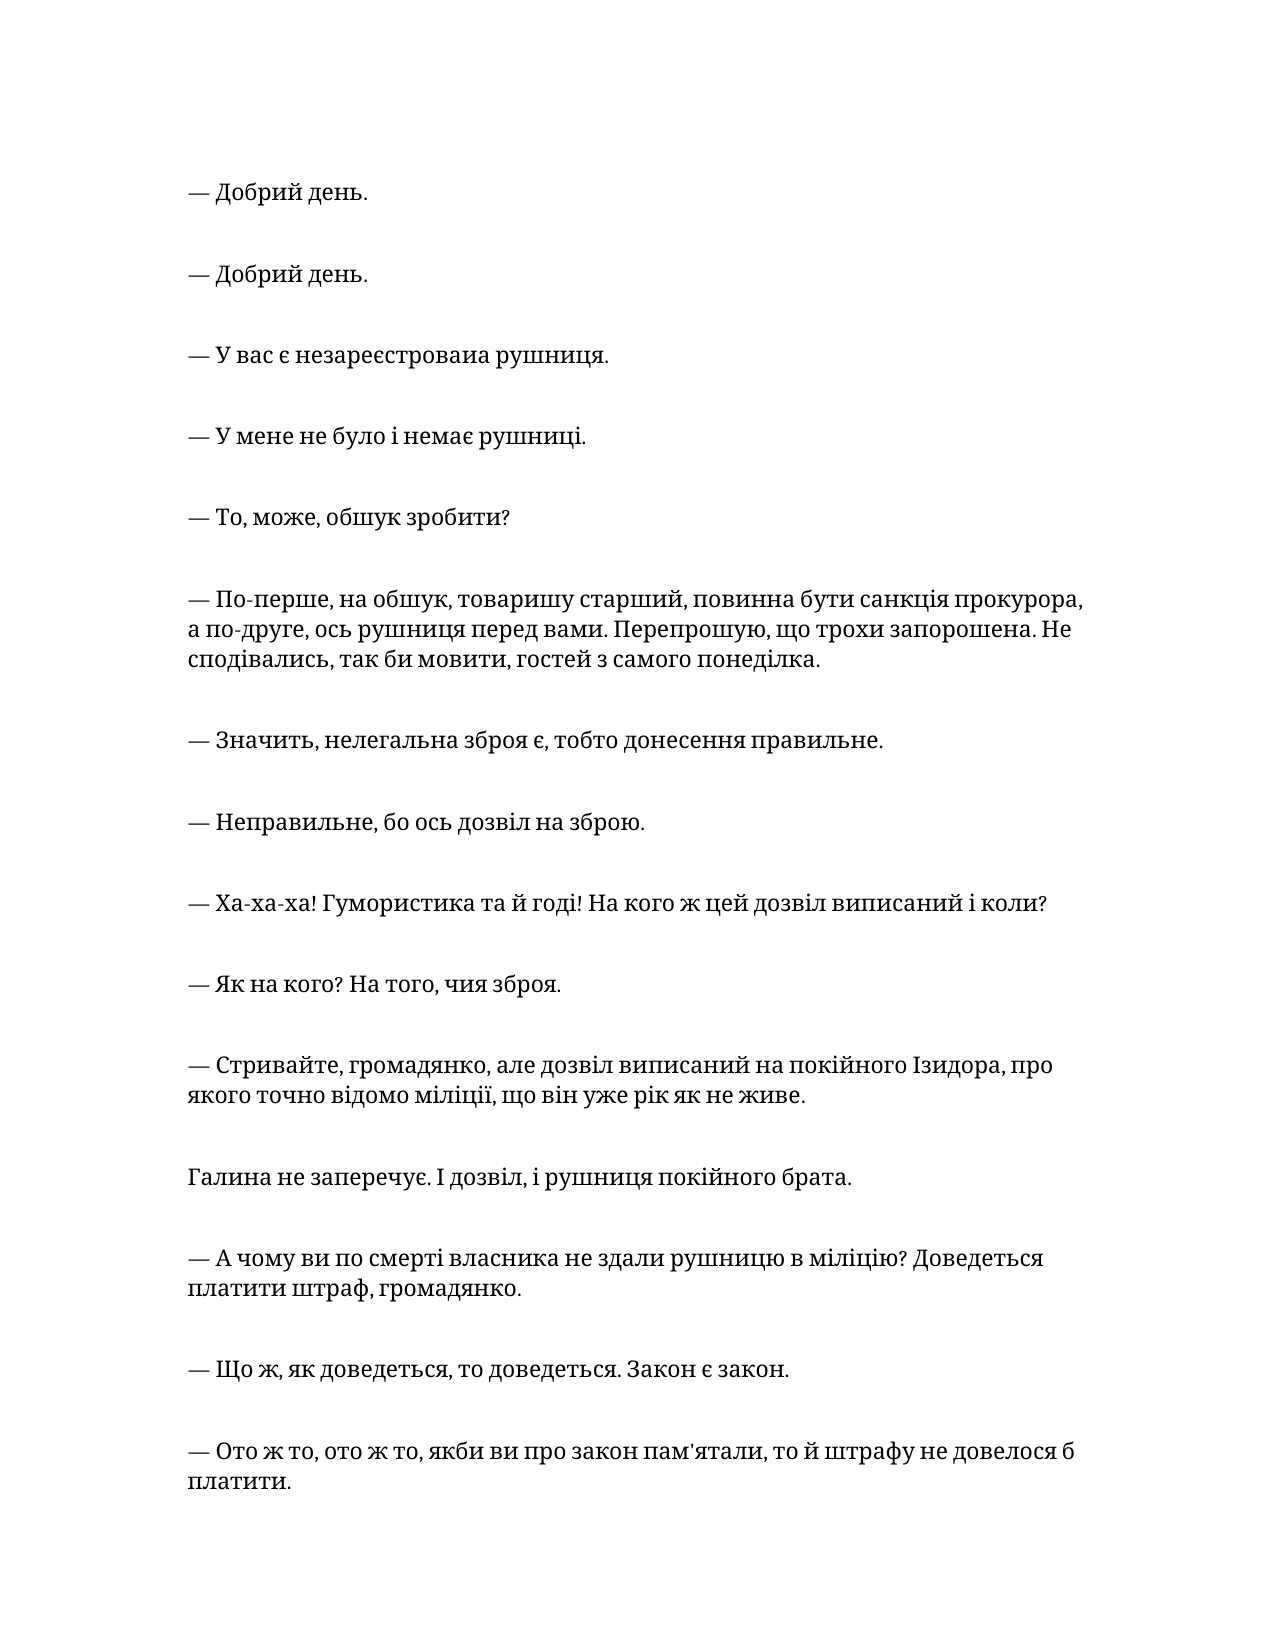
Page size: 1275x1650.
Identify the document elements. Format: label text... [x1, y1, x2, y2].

text — Як на кого? На того, чия зброя. [187, 942, 1087, 998]
text — Що ж, як доведеться, то доведеться. Закон є закон. [187, 1327, 1087, 1384]
text — Добрий день. [187, 231, 1087, 288]
text — Добрий день. [187, 150, 1087, 207]
text — Стривайте, громадянко, але дозвіл виписаний на покійного Ізидора, про якого точно відомо міліції, що він уже рік як не живе. [187, 1023, 1087, 1110]
text — Значить, нелегальна зброя є, тобто донесення правильне. [187, 698, 1087, 754]
text — У мене не було і немає рушниці. [187, 394, 1087, 450]
text — А чому ви по смерті власника не здали рушницю в міліцію? Доведеться платити штраф, громадянко. [187, 1216, 1087, 1302]
text — Ха-ха-ха! Гумористика та й годі! На кого ж цей дозвіл виписаний і коли? [187, 860, 1087, 917]
text — У вас є незареєстроваиа рушниця. [187, 312, 1087, 369]
text Галина не заперечує. І дозвіл, і рушниця покійного брата. [187, 1134, 1087, 1191]
text — Ото ж то, ото ж то, якби ви про закон пам'ятали, то й штрафу не довелося б платити. [187, 1408, 1087, 1495]
text — Неправильне, бо ось дозвіл на зброю. [187, 779, 1087, 836]
text — По-перше, на обшук, товаришу старший, повинна бути санкція прокурора, а по-друге, ось рушниця перед вами. Перепрошую, що трохи запорошена. Не сподівались, так би мовити, гостей з самого понеділка. [187, 556, 1087, 673]
text — То, може, обшук зробити? [187, 475, 1087, 532]
